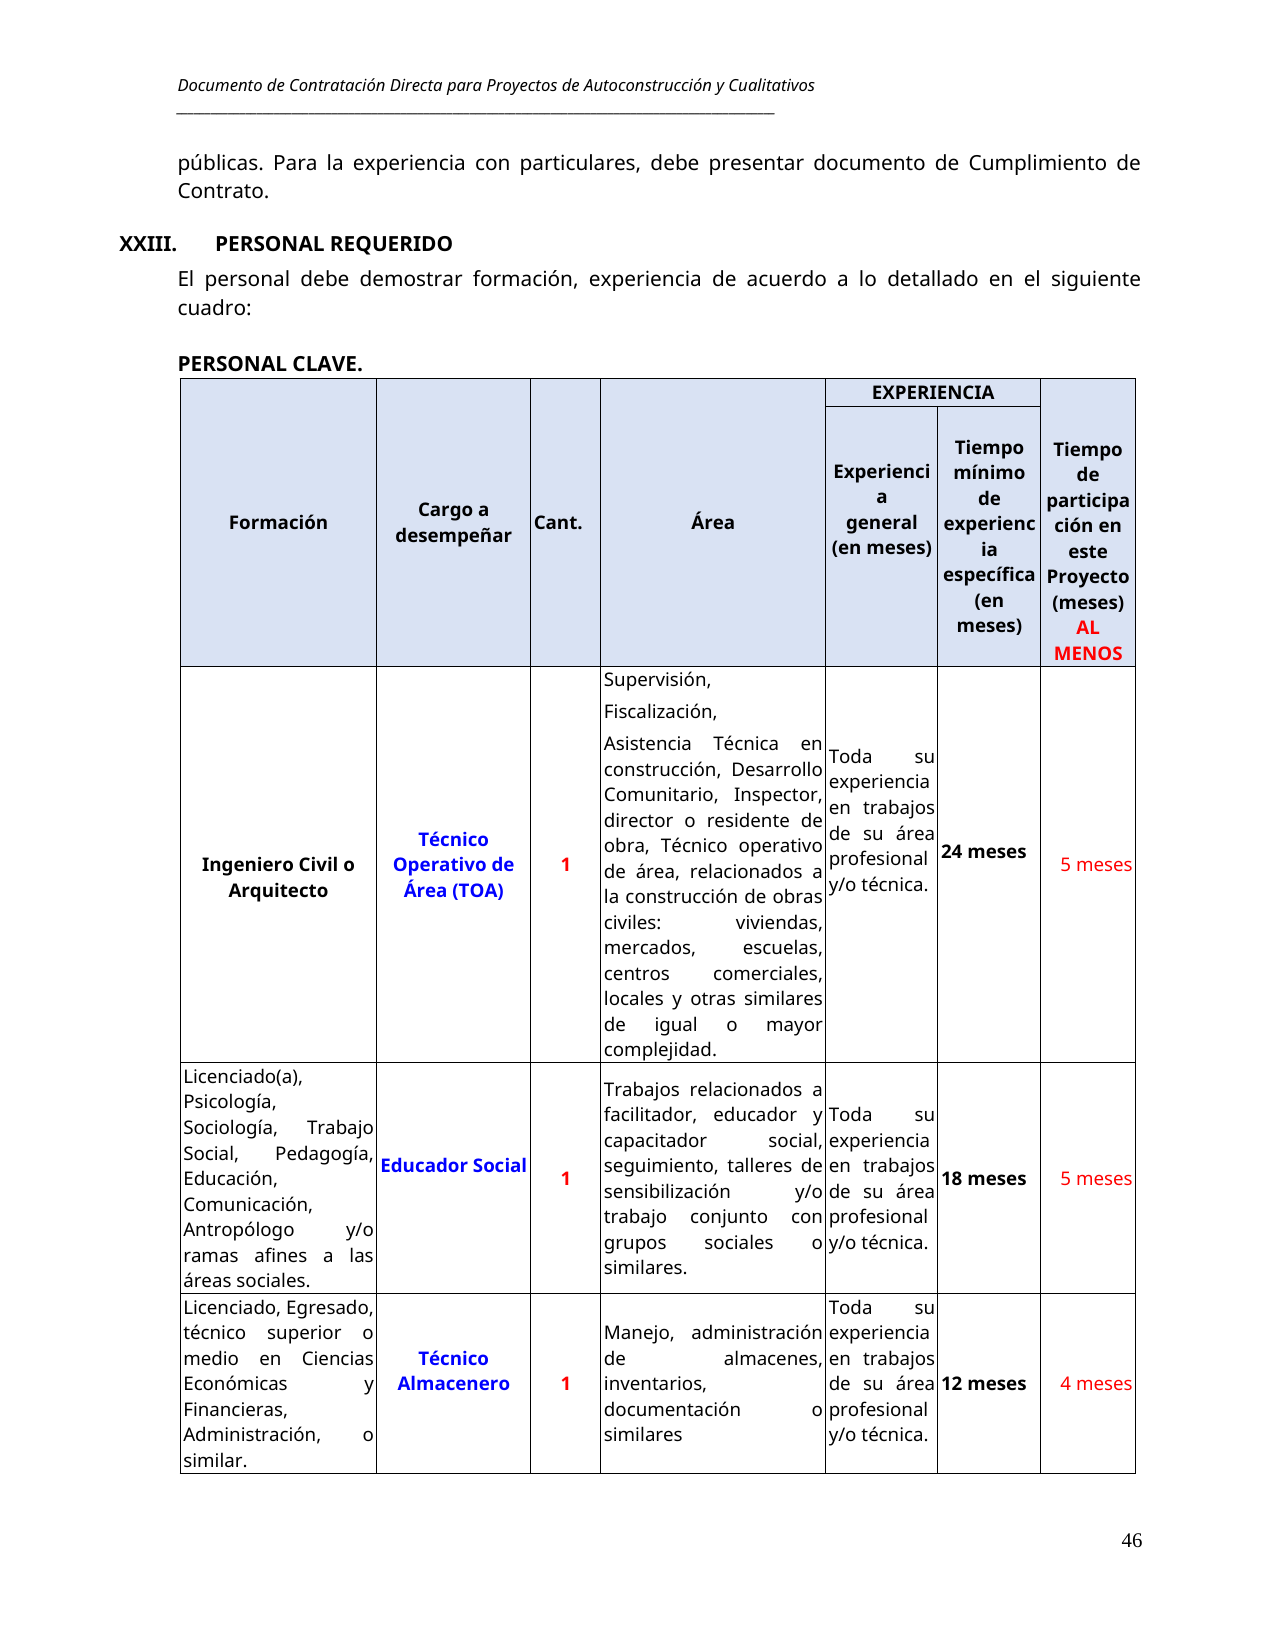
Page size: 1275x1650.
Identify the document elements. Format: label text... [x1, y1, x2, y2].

table_cell 5 meses [1041, 1063, 1135, 1293]
table_cell 4 meses [1041, 1294, 1135, 1473]
table_cell Licenciado(a), Psicología, Sociología, Trabajo Social, Pedagogía, Educación, Comunicación, Antropólogo y/o ramas afines a las áreas sociales. [181, 1063, 376, 1293]
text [177, 148, 1142, 204]
table_cell Técnico Operativo de Área (TOA) [377, 667, 530, 1062]
table_cell Toda su experiencia en trabajos de su área profesional y/o técnica. [826, 1063, 937, 1293]
text El personal debe demostrar formación, experiencia de acuerdo a lo detallado en el siguiente cuadro: [177, 264, 1142, 321]
table_cell Tiempo mínimo de experiencia específica (en meses) [938, 407, 1040, 666]
table_cell Educador Social [377, 1063, 530, 1293]
table_header Cargo a desempeñar [377, 379, 530, 666]
table_cell Supervisión, Fiscalización, Asistencia Técnica en construcción, Desarrollo Comunitario, Inspector, director o residente de obra, Técnico operativo de área, relacionados a la construcción de obras civiles: viviendas, mercados, escuelas, centros comerciales, locales y otras similares de igual o mayor complejidad. [601, 667, 825, 1062]
table_cell Experiencia general (en meses) [826, 407, 937, 666]
table_cell Técnico Almacenero [377, 1294, 530, 1473]
table_cell 1 [531, 1294, 600, 1473]
table_cell 18 meses [938, 1063, 1040, 1293]
table_header EXPERIENCIA [826, 379, 1040, 406]
table_cell 24 meses [938, 667, 1040, 1062]
table_header Formación [181, 379, 376, 666]
table_cell Licenciado, Egresado, técnico superior o medio en Ciencias Económicas y Financieras, Administración, o similar. [181, 1294, 376, 1473]
table_cell 1 [531, 667, 600, 1062]
table_cell 5 meses [1041, 667, 1135, 1062]
table_cell 1 [531, 1063, 600, 1293]
table_cell Trabajos relacionados a facilitador, educador y capacitador social, seguimiento, talleres de sensibilización y/o trabajo conjunto con grupos sociales o similares. [601, 1063, 825, 1293]
table_cell Toda su experiencia en trabajos de su área profesional y/o técnica. [826, 1294, 937, 1473]
table_cell Toda su experiencia en trabajos de su área profesional y/o técnica. [826, 667, 937, 1062]
table_cell Ingeniero Civil o Arquitecto [181, 667, 376, 1062]
table_cell 12 meses [938, 1294, 1040, 1473]
table_header Área [601, 379, 825, 666]
list PERSONAL REQUERIDO [177, 229, 1142, 258]
table_header Tiempo de participación en este Proyecto (meses) AL MENOS [1041, 379, 1135, 666]
table_cell Manejo, administración de almacenes, inventarios, documentación o similares [601, 1294, 825, 1473]
table_header Cant. [531, 379, 600, 666]
text PERSONAL CLAVE. [177, 349, 1142, 378]
